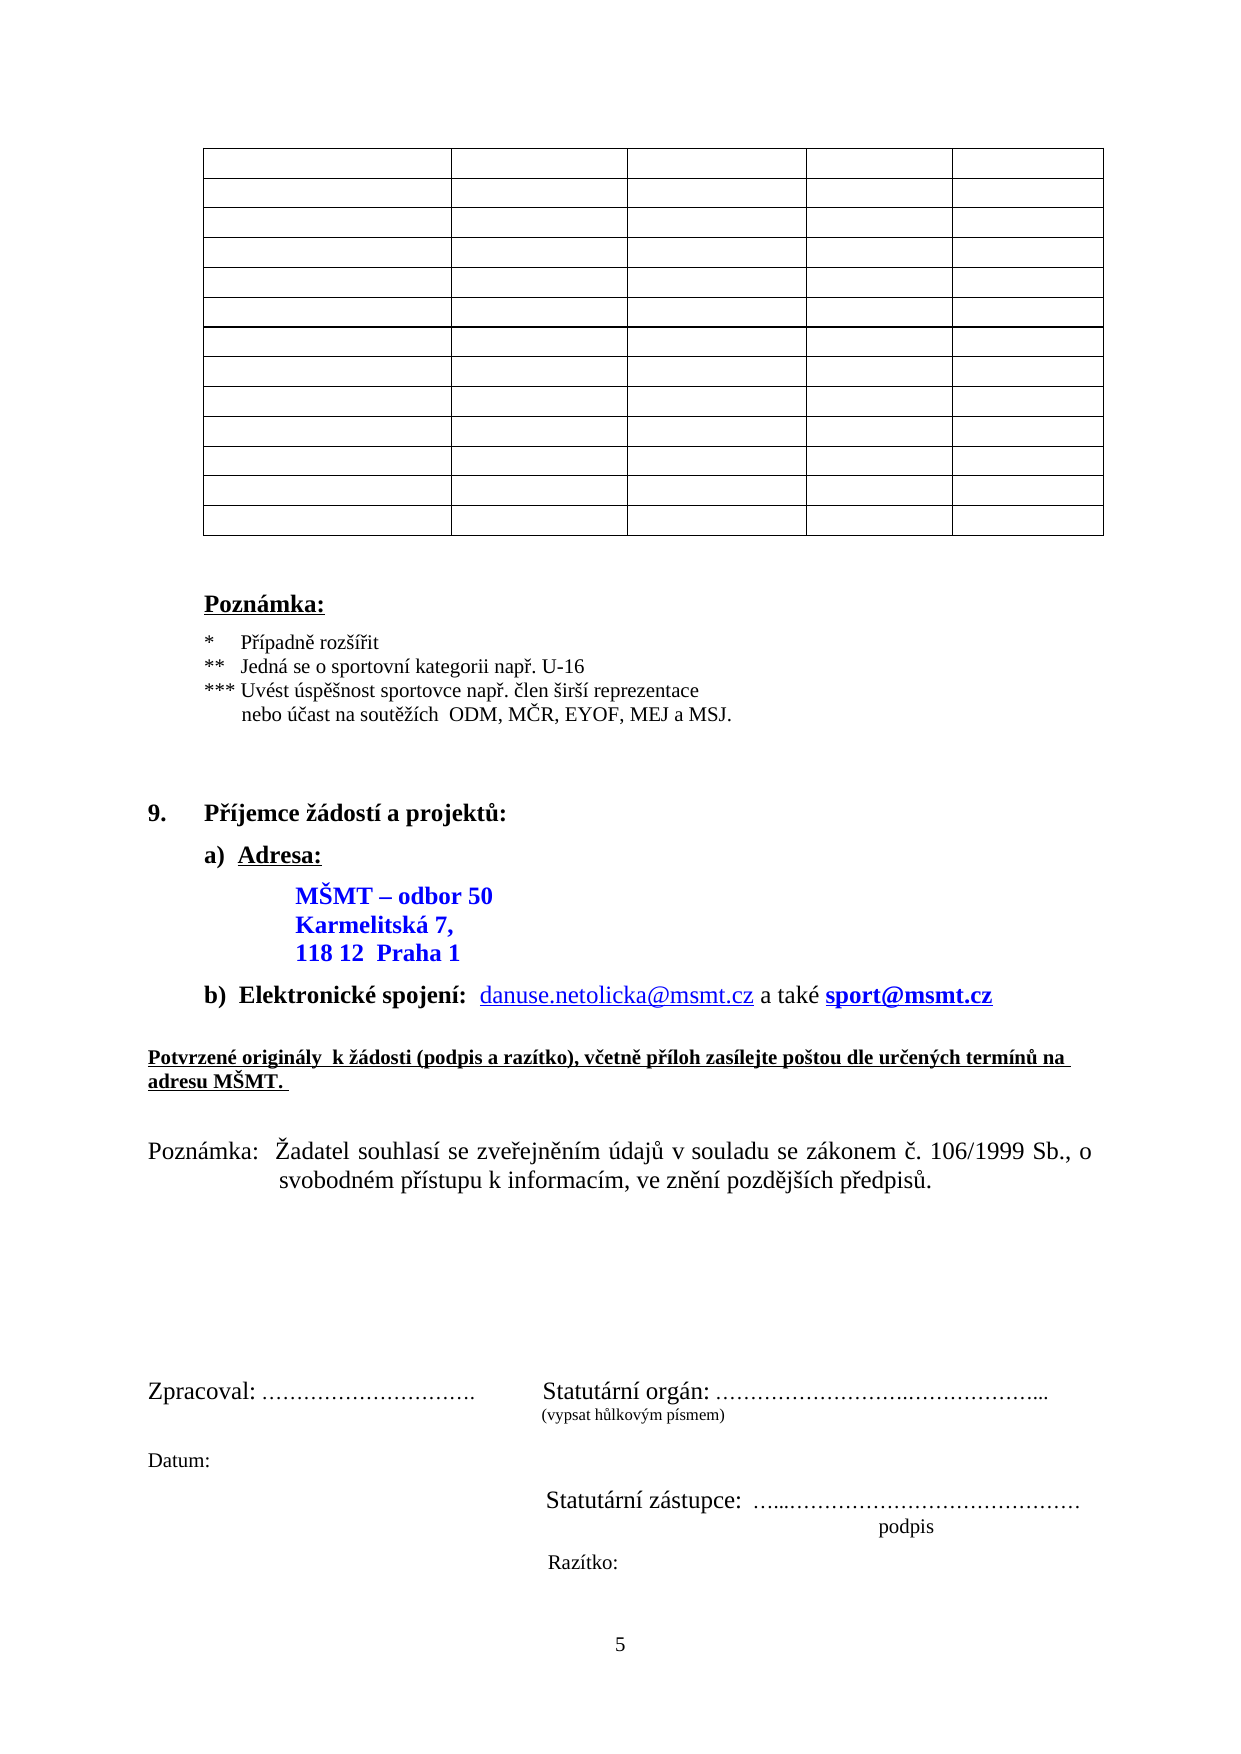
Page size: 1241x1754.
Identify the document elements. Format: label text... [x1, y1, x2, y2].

table_cell [452, 447, 627, 475]
text nebo účast na soutěžích ODM, MČR, EYOF, MEJ a MSJ. [241, 702, 1093, 726]
table_cell [204, 208, 451, 237]
text a) Adresa: [204, 840, 1093, 868]
table_cell [452, 476, 627, 505]
table_cell [953, 417, 1103, 446]
list Příjemce žádostí a projektů: [148, 798, 1093, 827]
table_cell [953, 387, 1103, 416]
table_cell [628, 149, 806, 177]
table_cell [807, 238, 952, 267]
table_cell [628, 357, 806, 386]
text Poznámka: Žadatel souhlasí se zveřejněním údajů v souladu se zákonem č. 106/1999 Sb., o svobodném přístupu k informacím, ve znění pozdějších předpisů. [148, 1136, 1093, 1193]
text Datum: [148, 1448, 1093, 1472]
text (vypsat hůlkovým písmem) [148, 1405, 1093, 1424]
table_cell [452, 417, 627, 446]
table_cell [628, 506, 806, 535]
table_cell [204, 476, 451, 505]
table_cell [807, 149, 952, 177]
table_cell [953, 357, 1103, 386]
text ** Jedná se o sportovní kategorii např. U-16 [204, 654, 1093, 678]
table_cell [807, 506, 952, 535]
table_cell [807, 298, 952, 326]
text Zpracoval: …………………………. Statutární orgán: ……………………….………………... [148, 1376, 1093, 1405]
table_cell [452, 149, 627, 177]
table_cell [452, 506, 627, 535]
table_cell [452, 268, 627, 297]
table_cell [628, 417, 806, 446]
table_cell [953, 447, 1103, 475]
text 118 12 Praha 1 [204, 938, 1093, 967]
table_cell [807, 447, 952, 475]
table_cell [628, 328, 806, 356]
text Razítko: [148, 1550, 1093, 1574]
text MŠMT – odbor 50 [204, 881, 1093, 910]
text b) Elektronické spojení: danuse.netolicka@msmt.cz a také sport@msmt.cz [204, 980, 1093, 1008]
table_cell [628, 179, 806, 207]
table_cell [807, 328, 952, 356]
table_cell [807, 357, 952, 386]
table_cell [628, 268, 806, 297]
table_cell [452, 328, 627, 356]
text Karmelitská 7, [204, 910, 1093, 938]
table_cell [807, 417, 952, 446]
table_cell [204, 298, 451, 326]
table_cell [452, 238, 627, 267]
table_cell [807, 208, 952, 237]
table_cell [807, 387, 952, 416]
table_cell [452, 208, 627, 237]
text podpis [177, 1513, 1093, 1538]
table_cell [953, 238, 1103, 267]
table_cell [628, 476, 806, 505]
table_cell [452, 357, 627, 386]
table_cell [204, 387, 451, 416]
table_cell [204, 417, 451, 446]
table_cell [953, 476, 1103, 505]
table_cell [628, 238, 806, 267]
table_cell [204, 179, 451, 207]
text * Případně rozšířit [204, 630, 1093, 654]
table_cell [204, 328, 451, 356]
table_cell [953, 268, 1103, 297]
table_cell [628, 298, 806, 326]
table_cell [807, 179, 952, 207]
table_cell [807, 268, 952, 297]
table_cell [953, 208, 1103, 237]
table_cell [807, 476, 952, 505]
table_cell [452, 179, 627, 207]
table_cell [628, 387, 806, 416]
table_cell [204, 506, 451, 535]
text Statutární zástupce: …...…………………………………… [177, 1485, 1093, 1513]
table_cell [204, 238, 451, 267]
table_cell [204, 357, 451, 386]
table_cell [204, 268, 451, 297]
table_cell [628, 447, 806, 475]
table_cell [204, 149, 451, 177]
table_cell [452, 298, 627, 326]
table_cell [953, 328, 1103, 356]
table_cell [953, 298, 1103, 326]
table_cell [953, 149, 1103, 177]
text *** Uvést úspěšnost sportovce např. člen širší reprezentace [204, 678, 1093, 702]
table_cell [953, 506, 1103, 535]
table_cell [204, 447, 451, 475]
text Potvrzené originály k žádosti (podpis a razítko), včetně příloh zasílejte poštou dle určených termínů na adresu MŠMT. [148, 1045, 1093, 1093]
table_cell [452, 387, 627, 416]
text Poznámka: [204, 589, 1093, 617]
table_cell [953, 179, 1103, 207]
table_cell [628, 208, 806, 237]
